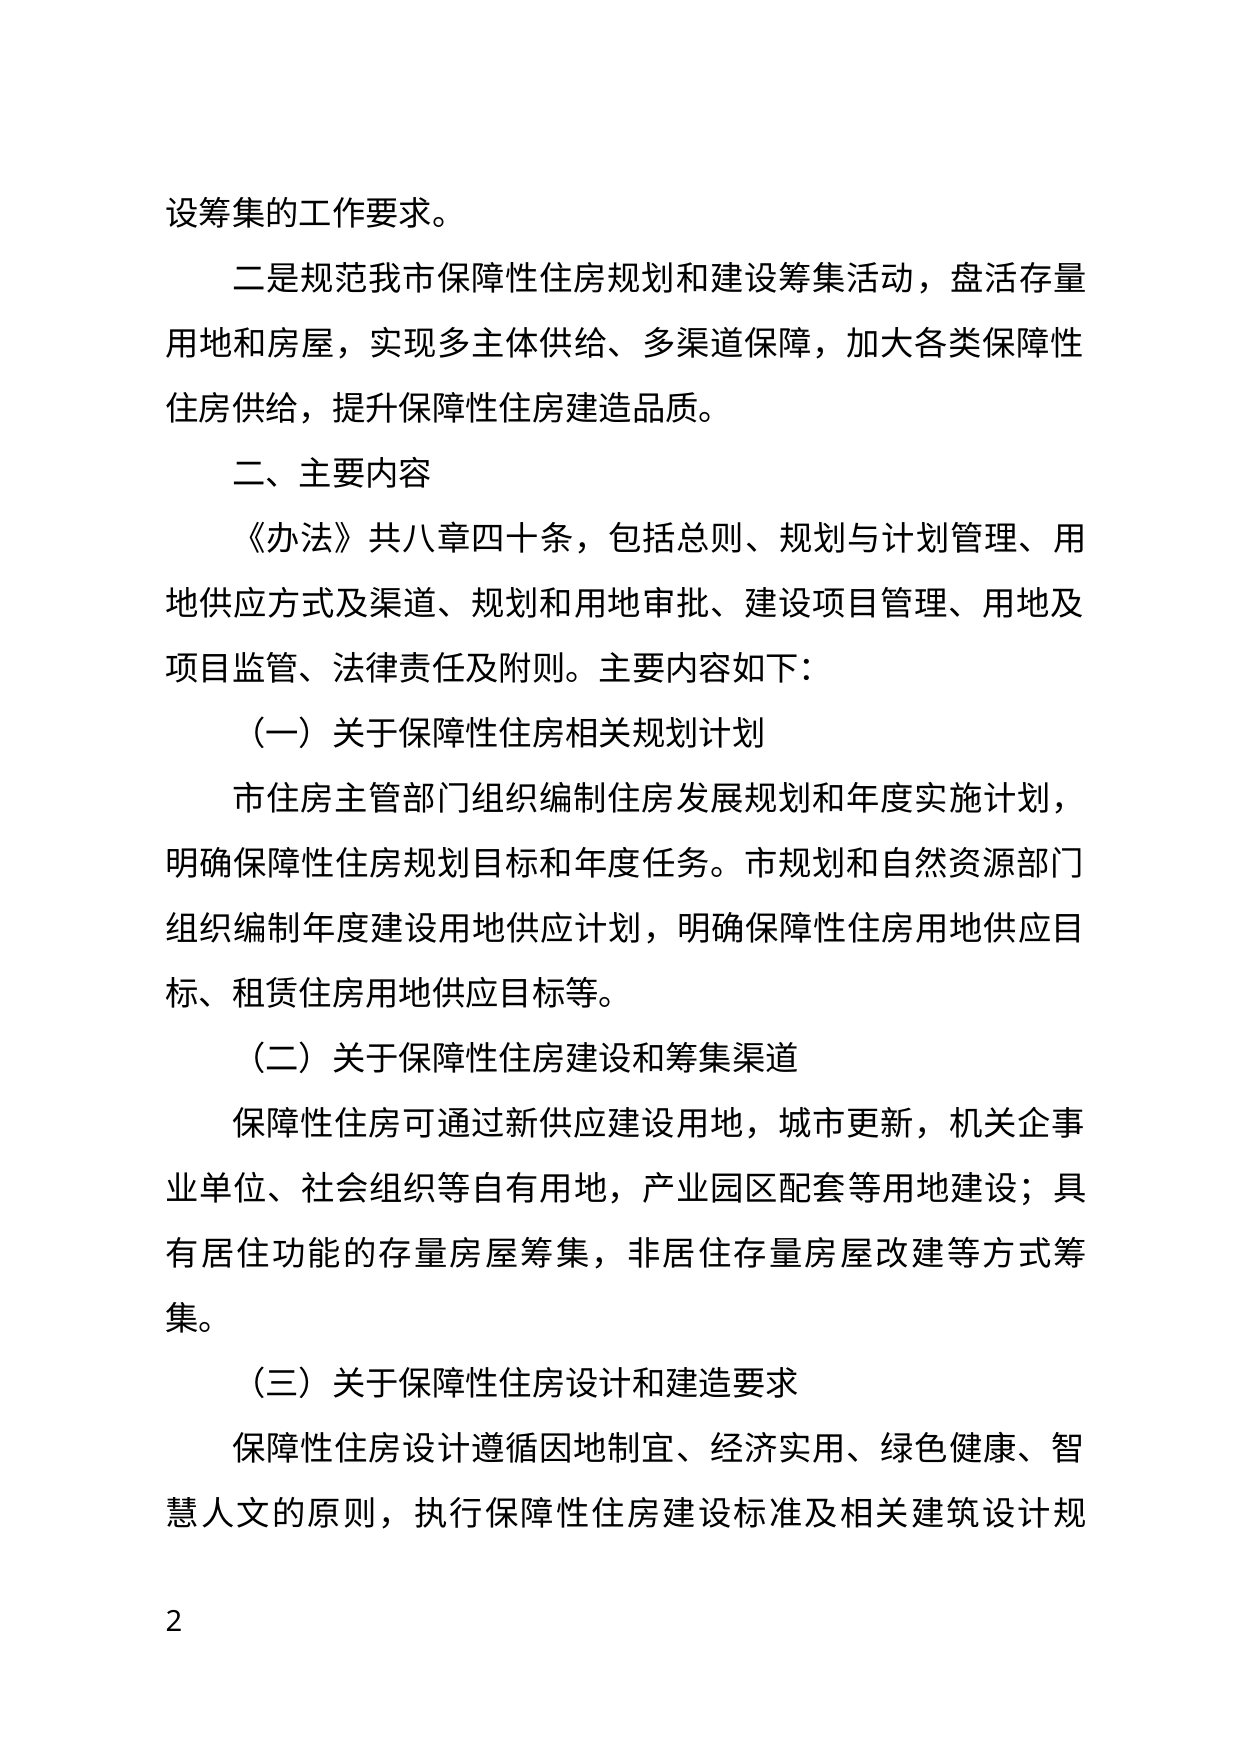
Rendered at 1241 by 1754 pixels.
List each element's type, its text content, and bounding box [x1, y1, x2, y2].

text 保障性住房可通过新供应建设用地，城市更新，机关企事业单位、社会组织等自有用地，产业园区配套等用地建设；具有居住功能的存量房屋筹集，非居住存量房屋改建等方式筹集。 [165, 1088, 1087, 1348]
text 二、主要内容 [165, 438, 1087, 503]
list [165, 1413, 1087, 1543]
text （一）关于保障性住房相关规划计划 [165, 698, 1087, 763]
text 市住房主管部门组织编制住房发展规划和年度实施计划，明确保障性住房规划目标和年度任务。市规划和自然资源部门组织编制年度建设用地供应计划，明确保障性住房用地供应目标、租赁住房用地供应目标等。 [165, 763, 1087, 1023]
list （三）关于保障性住房设计和建造要求 [165, 1348, 1087, 1413]
text 《办法》共八章四十条，包括总则、规划与计划管理、用地供应方式及渠道、规划和用地审批、建设项目管理、用地及项目监管、法律责任及附则。主要内容如下： [165, 503, 1087, 698]
text （二）关于保障性住房建设和筹集渠道 [165, 1023, 1087, 1088]
text 二是规范我市保障性住房规划和建设筹集活动，盘活存量用地和房屋，实现多主体供给、多渠道保障，加大各类保障性住房供给，提升保障性住房建造品质。 [165, 243, 1087, 438]
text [165, 178, 1087, 243]
